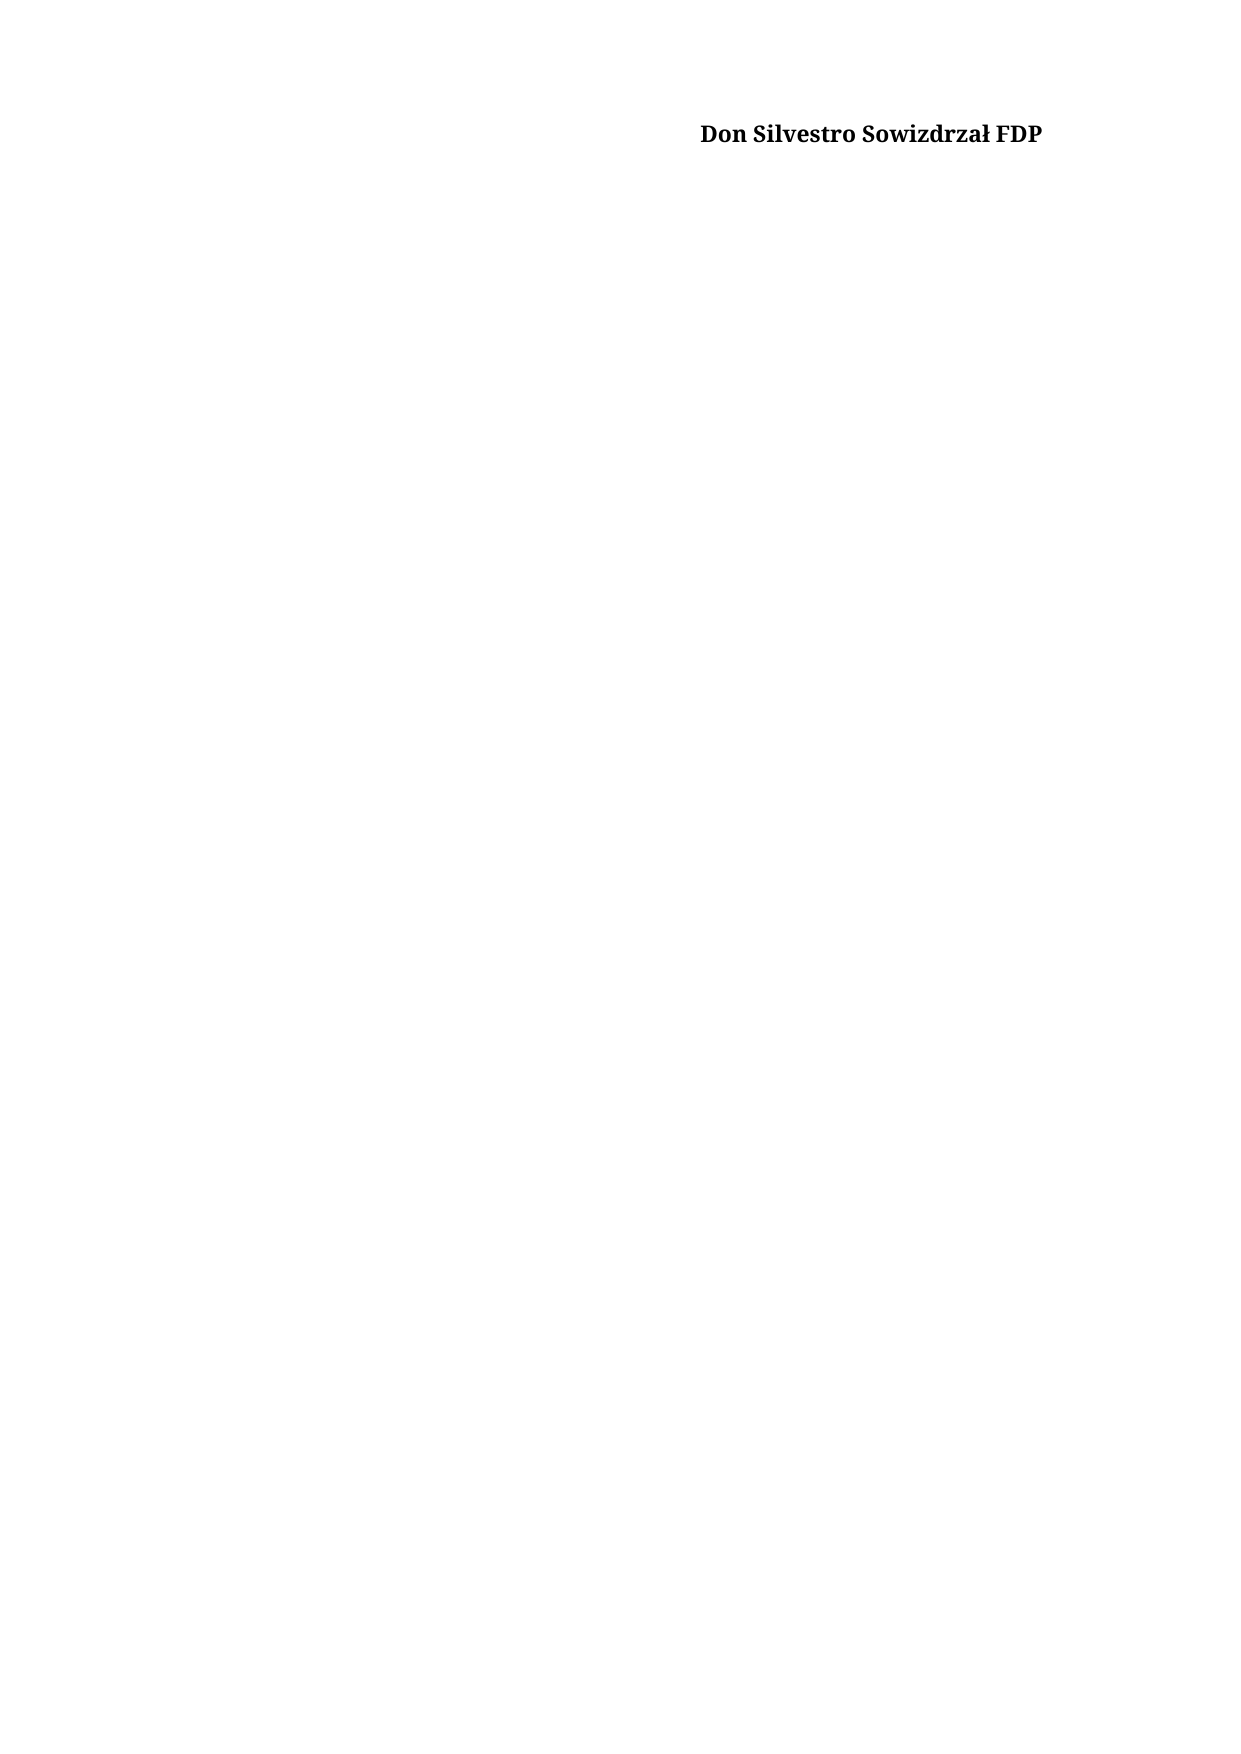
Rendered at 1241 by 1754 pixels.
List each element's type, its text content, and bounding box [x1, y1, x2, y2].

text Don Silvestro Sowizdrzał FDP [118, 118, 1122, 149]
